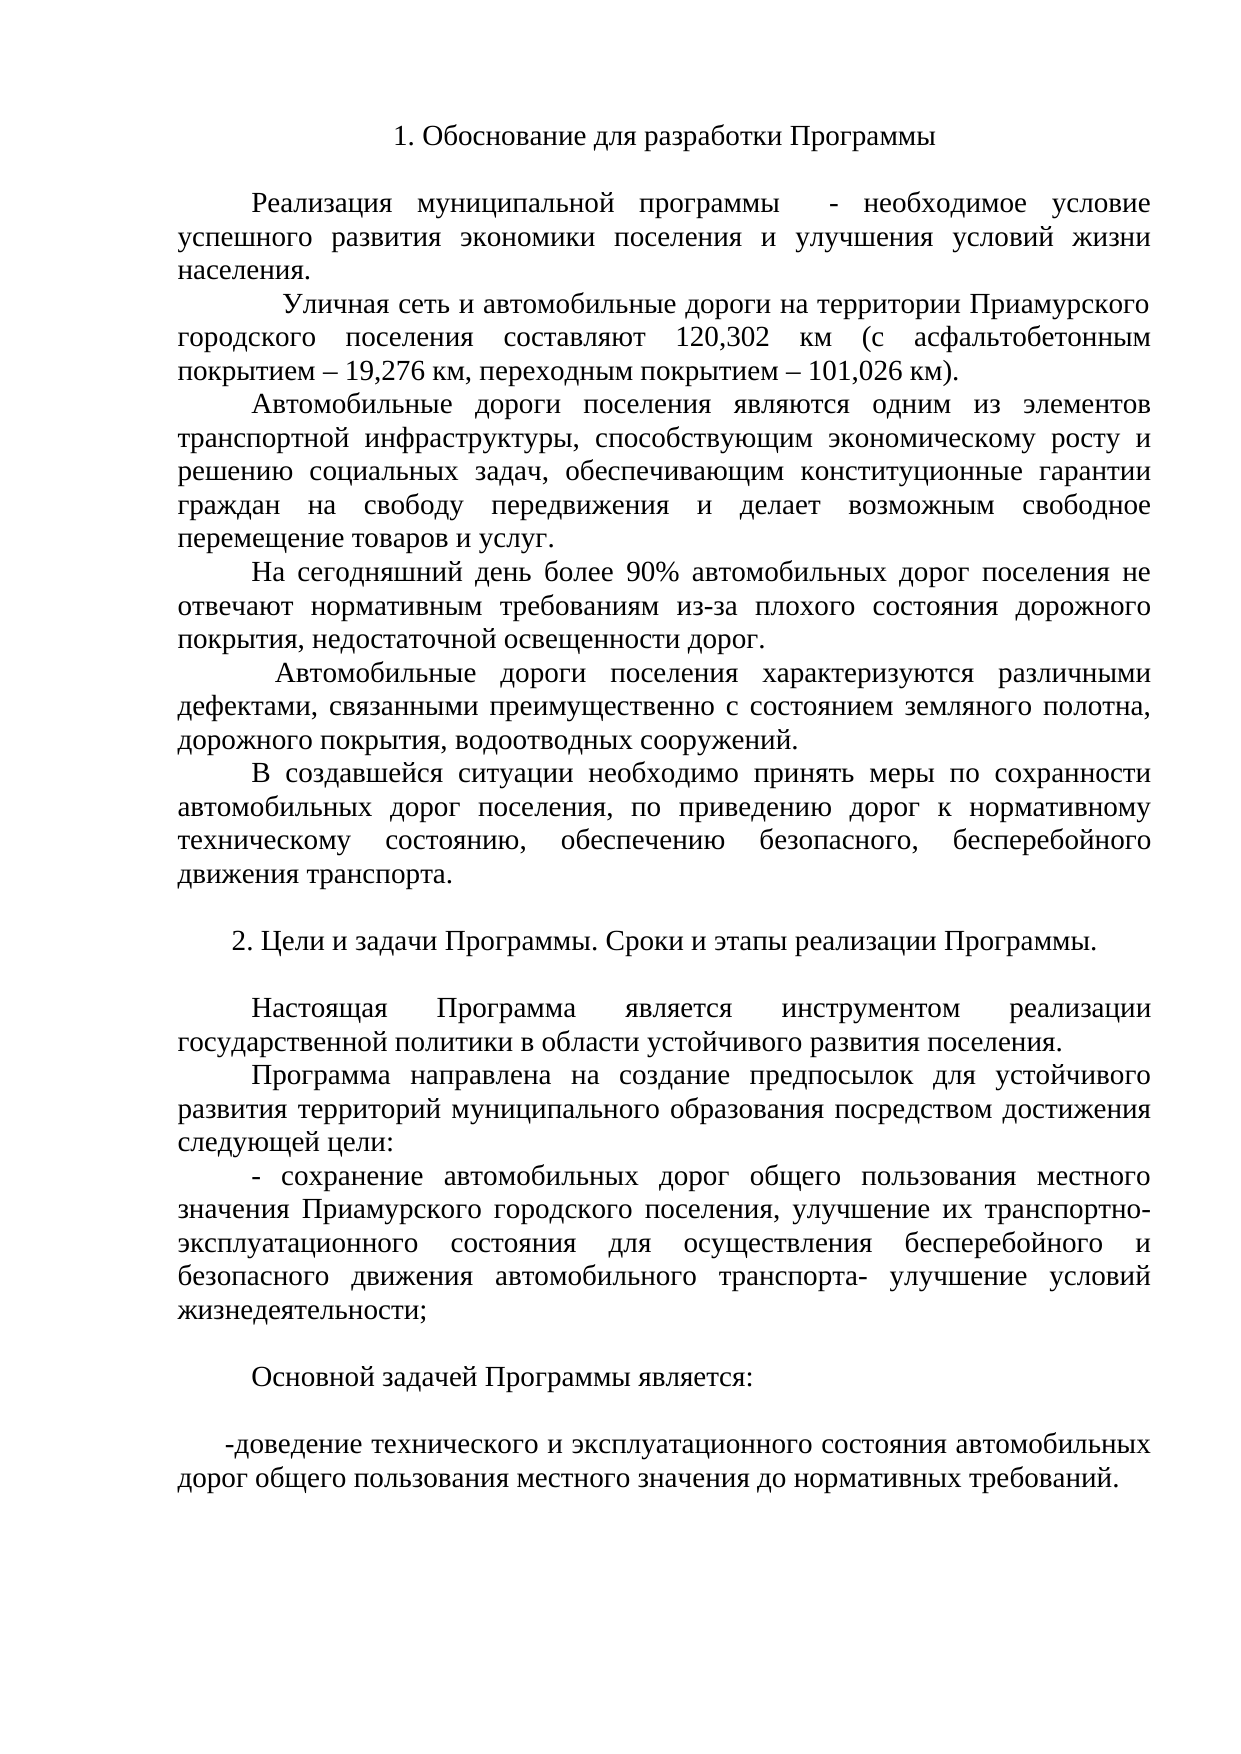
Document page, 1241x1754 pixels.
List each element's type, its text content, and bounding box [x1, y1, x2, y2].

text Автомобильные дороги поселения являются одним из элементов транспортной инфраструктуры, способствующим экономическому росту и решению социальных задач, обеспечивающим конституционные гарантии граждан на свободу передвижения и делает возможным свободное перемещение товаров и услуг. [177, 386, 1152, 554]
text - сохранение автомобильных дорог общего пользования местного значения Приамурского городского поселения, улучшение их транспортно- эксплуатационного состояния для осуществления бесперебойного и безопасного движения автомобильного транспорта- улучшение условий жизнедеятельности; [177, 1158, 1152, 1326]
text В создавшейся ситуации необходимо принять меры по сохранности автомобильных дорог поселения, по приведению дорог к нормативному техническому состоянию, обеспечению безопасного, бесперебойного движения транспорта. [177, 755, 1152, 889]
text 2. Цели и задачи Программы. Сроки и этапы реализации Программы. [177, 923, 1152, 957]
text На сегодняшний день более 90% автомобильных дорог поселения не отвечают нормативным требованиям из-за плохого состояния дорожного покрытия, недостаточной освещенности дорог. [177, 554, 1152, 655]
text Основной задачей Программы является: [177, 1359, 1152, 1393]
text 1. Обоснование для разработки Программы [177, 118, 1152, 152]
text -доведение технического и эксплуатационного состояния автомобильных дорог общего пользования местного значения до нормативных требований. [177, 1426, 1152, 1493]
text Автомобильные дороги поселения характеризуются различными дефектами, связанными преимущественно с состоянием земляного полотна, дорожного покрытия, водоотводных сооружений. [177, 655, 1152, 755]
text Уличная сеть и автомобильные дороги на территории Приамурского городского поселения составляют 120,302 км (с асфальтобетонным покрытием – 19,276 км, переходным покрытием – 101,026 км). [177, 286, 1152, 386]
text Программа направлена на создание предпосылок для устойчивого развития территорий муниципального образования посредством достижения следующей цели: [177, 1057, 1152, 1158]
text Реализация муниципальной программы - необходимое условие успешного развития экономики поселения и улучшения условий жизни населения. [177, 185, 1152, 286]
text Настоящая Программа является инструментом реализации государственной политики в области устойчивого развития поселения. [177, 990, 1152, 1057]
